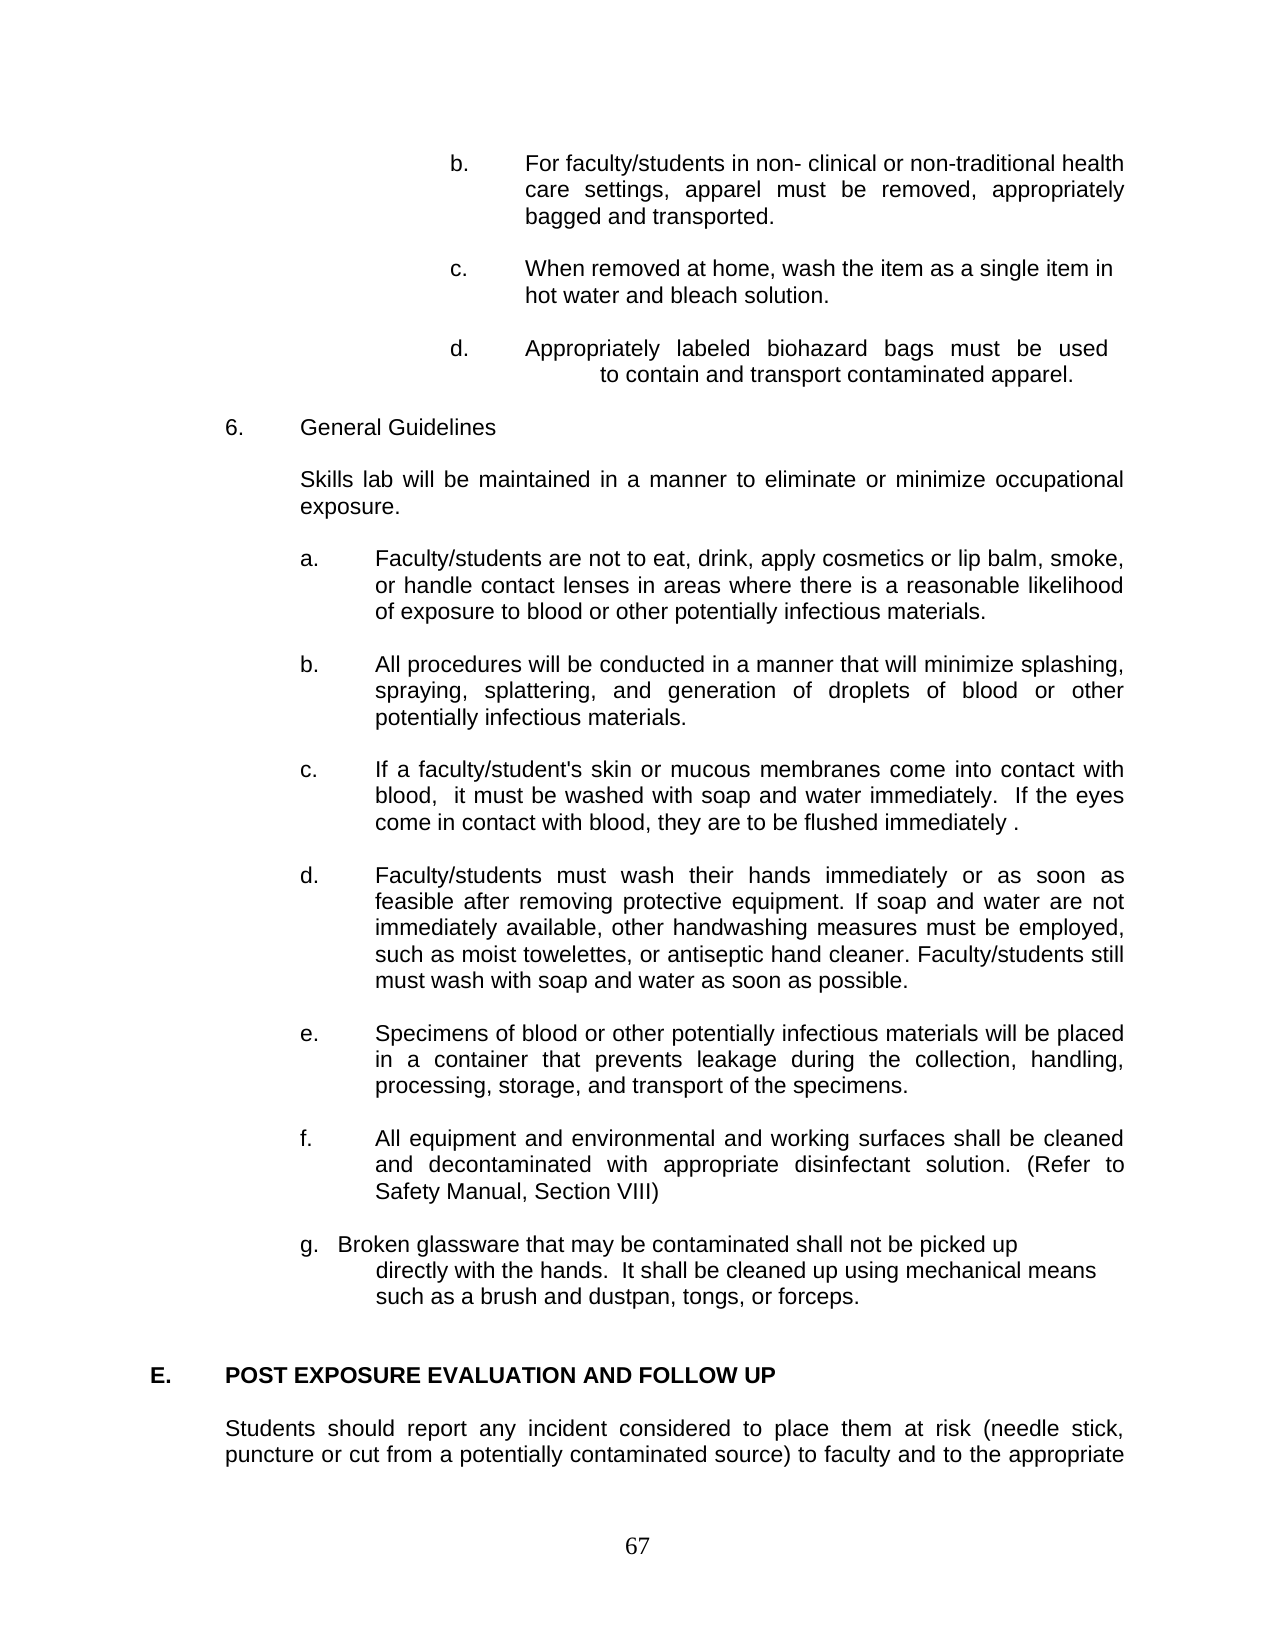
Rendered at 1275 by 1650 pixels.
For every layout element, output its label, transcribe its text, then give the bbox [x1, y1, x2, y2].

text E. POST EXPOSURE EVALUATION AND FOLLOW UP [150, 1362, 1125, 1389]
text b. All procedures will be conducted in a manner that will minimize splashing, spraying, splattering, and generation of droplets of blood or other potentially infectious materials. [150, 651, 1125, 730]
text b. For faculty/students in non- clinical or non-traditional health care settings, apparel must be removed, appropriately bagged and transported. [450, 150, 1125, 229]
text 6. General Guidelines [150, 413, 1125, 440]
text f. All equipment and environmental and working surfaces shall be cleaned and decontaminated with appropriate disinfectant solution. (Refer to Safety Manual, Section VIII) [150, 1125, 1125, 1204]
text e. Specimens of blood or other potentially infectious materials will be placed in a container that prevents leakage during the collection, handling, processing, storage, and transport of the specimens. [150, 1020, 1125, 1099]
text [225, 1415, 1125, 1468]
text a. Faculty/students are not to eat, drink, apply cosmetics or lip balm, smoke, or handle contact lenses in areas where there is a reasonable likelihood of exposure to blood or other potentially infectious materials. [150, 545, 1125, 624]
list Broken glassware that may be contaminated shall not be picked up [300, 1231, 1125, 1257]
text c. When removed at home, wash the item as a single item in hot water and bleach solution. [450, 255, 1125, 308]
text such as a brush and dustpan, tongs, or forceps. [337, 1283, 1125, 1309]
text d. Faculty/students must wash their hands immediately or as soon as feasible after removing protective equipment. If soap and water are not immediately available, other handwashing measures must be employed, such as moist towelettes, or antiseptic hand cleaner. Faculty/students still must wash with soap and water as soon as possible. [150, 862, 1125, 993]
text directly with the hands. It shall be cleaned up using mechanical means [337, 1257, 1125, 1283]
text c. If a faculty/student's skin or mucous membranes come into contact with blood, it must be washed with soap and water immediately. If the eyes come in contact with blood, they are to be flushed immediately . [150, 756, 1125, 835]
text d. Appropriately labeled biohazard bags must be used to contain and transport contaminated apparel. [375, 334, 1125, 387]
text Skills lab will be maintained in a manner to eliminate or minimize occupational exposure. [300, 466, 1125, 519]
